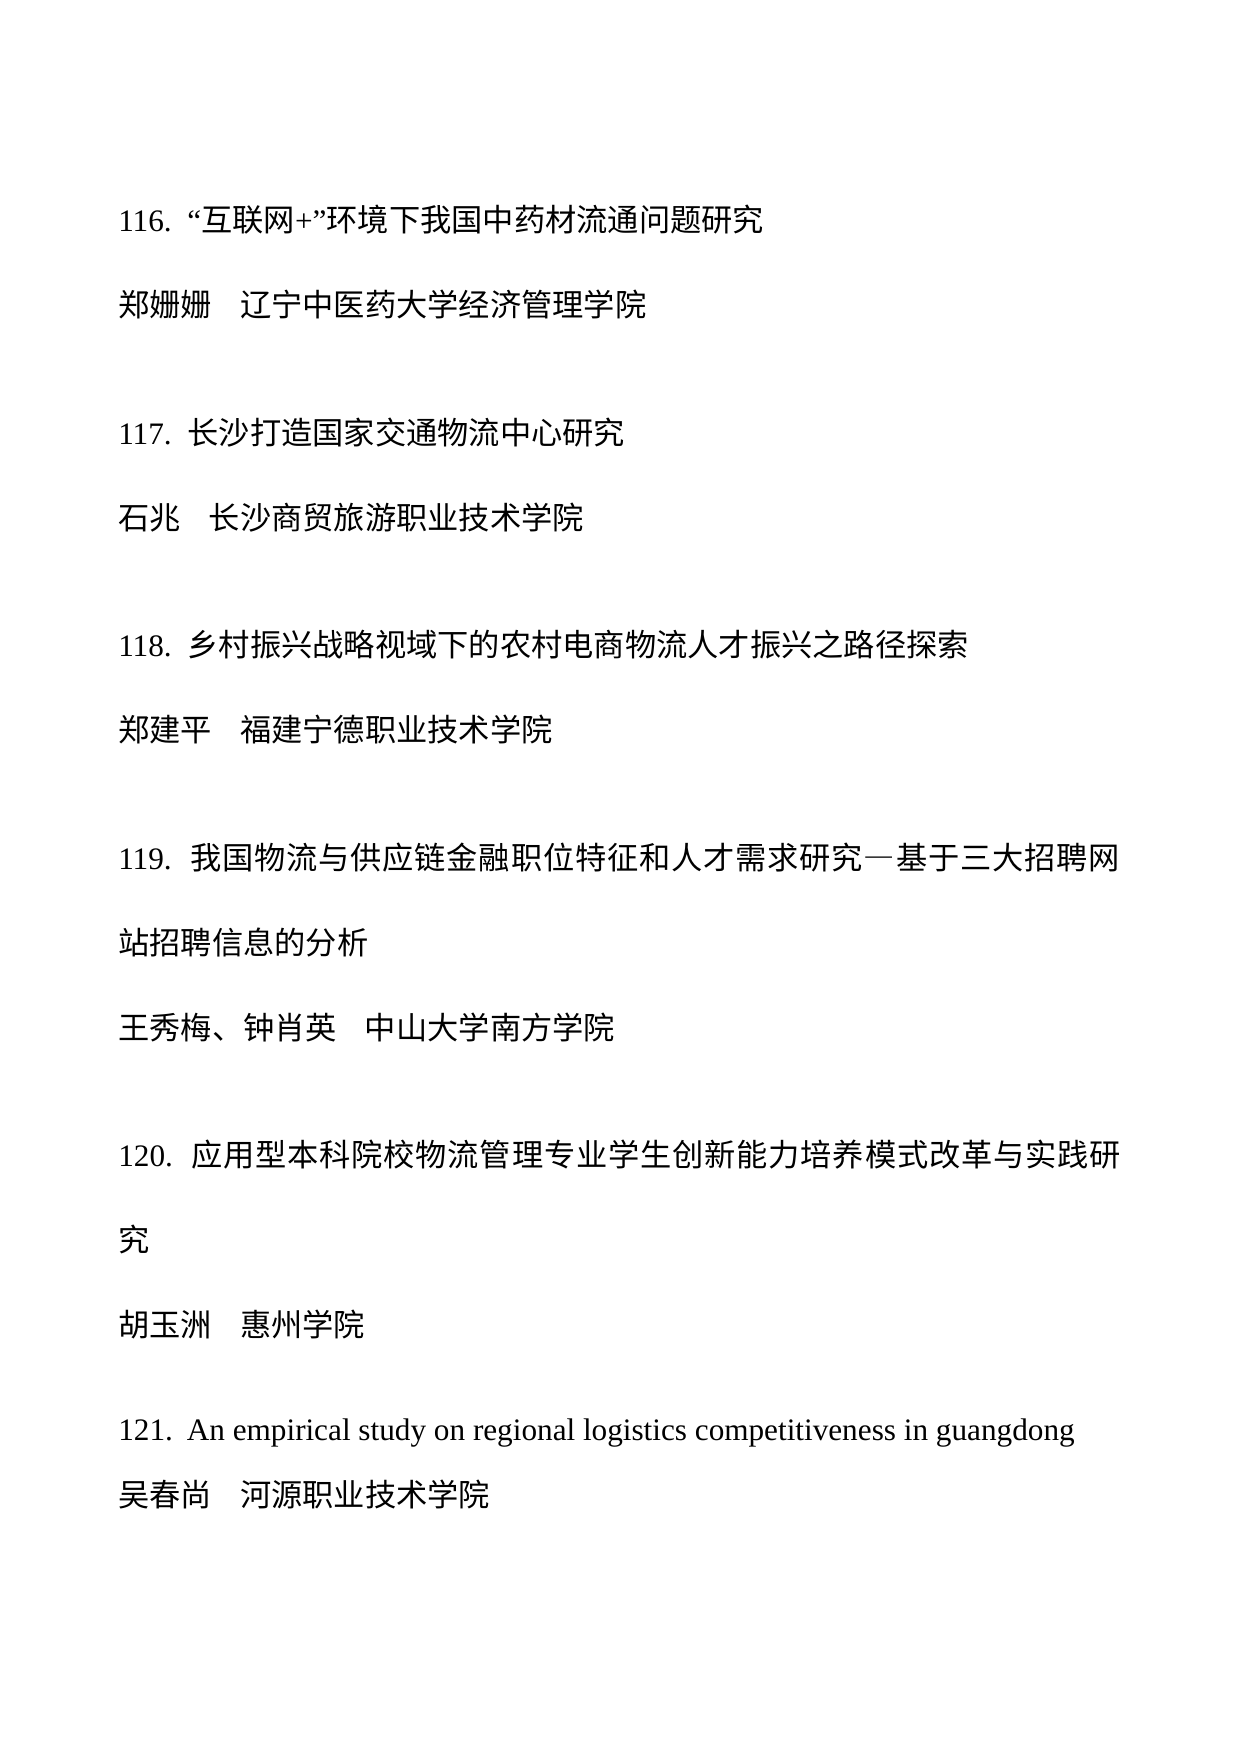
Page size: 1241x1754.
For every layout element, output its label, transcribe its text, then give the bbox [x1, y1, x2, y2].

text 胡玉洲 惠州学院 [118, 1281, 1122, 1366]
text 石兆 长沙商贸旅游职业技术学院 [118, 473, 1122, 558]
text 王秀梅、钟肖英 中山大学南方学院 [118, 983, 1122, 1068]
text 117. 长沙打造国家交通物流中心研究 [118, 388, 1122, 473]
text 吴春尚 河源职业技术学院 [118, 1451, 1122, 1536]
text 118. 乡村振兴战略视域下的农村电商物流人才振兴之路径探索 [118, 601, 1122, 686]
text 116. “互联网+”环境下我国中药材流通问题研究 [118, 176, 1122, 261]
text 121. An empirical study on regional logistics competitiveness in guangdong [118, 1408, 1122, 1451]
text 120. 应用型本科院校物流管理专业学生创新能力培养模式改革与实践研究 [118, 1111, 1122, 1281]
text 郑建平 福建宁德职业技术学院 [118, 686, 1122, 771]
text 119. 我国物流与供应链金融职位特征和人才需求研究—基于三大招聘网站招聘信息的分析 [118, 813, 1122, 983]
text 郑姗姗 辽宁中医药大学经济管理学院 [118, 261, 1122, 346]
